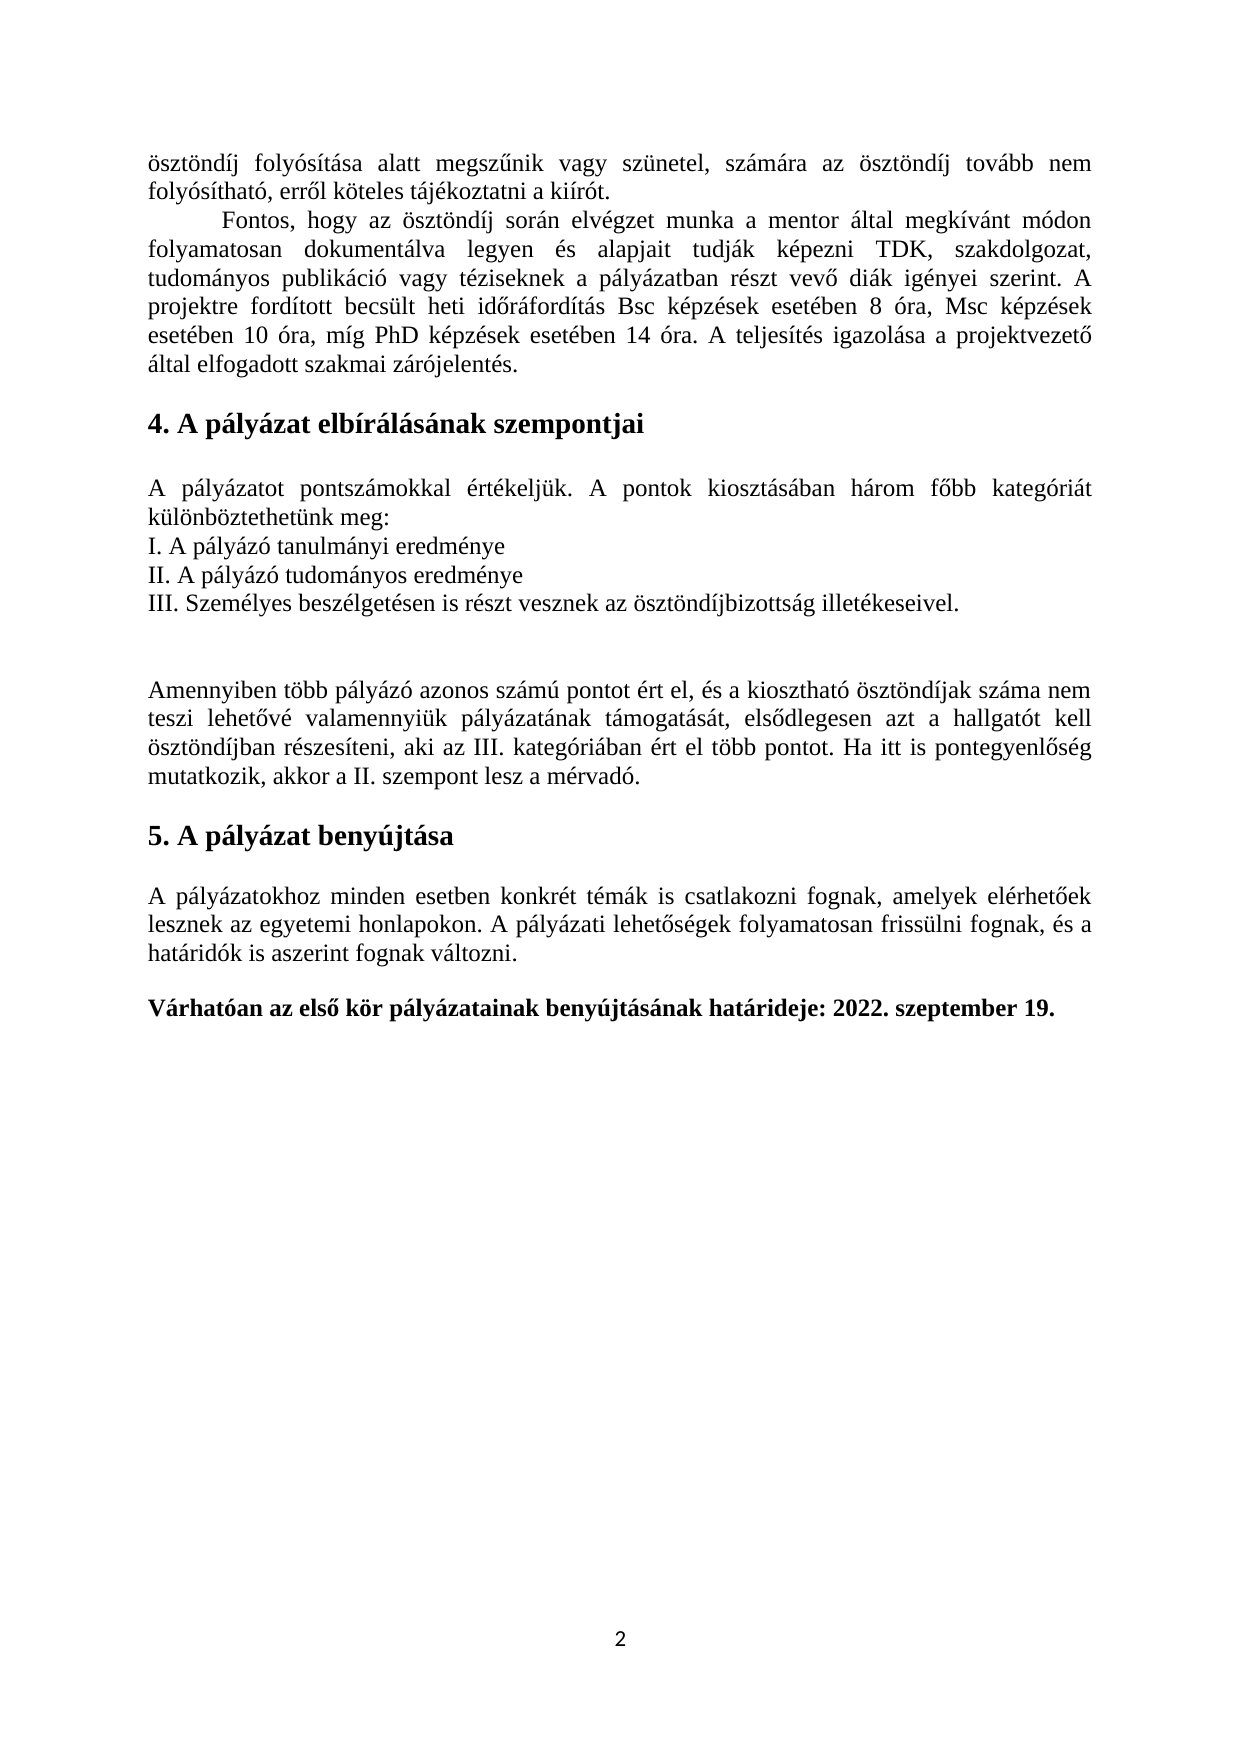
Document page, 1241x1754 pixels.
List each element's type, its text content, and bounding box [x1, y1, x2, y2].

text Várhatóan az első kör pályázatainak benyújtásának határideje: 2022. szeptember 19. [148, 993, 1093, 1022]
text A pályázatot pontszámokkal értékeljük. A pontok kiosztásában három főbb kategóriát különböztethetünk meg: [148, 473, 1093, 531]
text Fontos, hogy az ösztöndíj során elvégzet munka a mentor által megkívánt módon folyamatosan dokumentálva legyen és alapjait tudják képezni TDK, szakdolgozat, tudományos publikáció vagy téziseknek a pályázatban részt vevő diák igényei szerint. A projektre fordított becsült heti időráfordítás Bsc képzések esetében 8 óra, Msc képzések esetében 10 óra, míg PhD képzések esetében 14 óra. A teljesítés igazolása a projektvezető által elfogadott szakmai zárójelentés. [148, 205, 1093, 378]
text Amennyiben több pályázó azonos számú pontot ért el, és a kiosztható ösztöndíjak száma nem teszi lehetővé valamennyiük pályázatának támogatását, elsődlegesen azt a hallgatót kell ösztöndíjban részesíteni, aki az III. kategóriában ért el több pontot. Ha itt is pontegyenlőség mutatkozik, akkor a II. szempont lesz a mérvadó. [148, 675, 1093, 790]
text 4. A pályázat elbírálásának szempontjai [148, 406, 1093, 440]
text A pályázatokhoz minden esetben konkrét témák is csatlakozni fognak, amelyek elérhetőek lesznek az egyetemi honlapokon. A pályázati lehetőségek folyamatosan frissülni fognak, és a határidók is aszerint fognak változni. [148, 881, 1093, 967]
text I. A pályázó tanulmányi eredménye [148, 531, 1093, 560]
text III. Személyes beszélgetésen is részt vesznek az ösztöndíjbizottság illetékeseivel. [148, 588, 1093, 617]
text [148, 148, 1093, 205]
text II. A pályázó tudományos eredménye [148, 560, 1093, 588]
text 5. A pályázat benyújtása [148, 818, 1093, 852]
